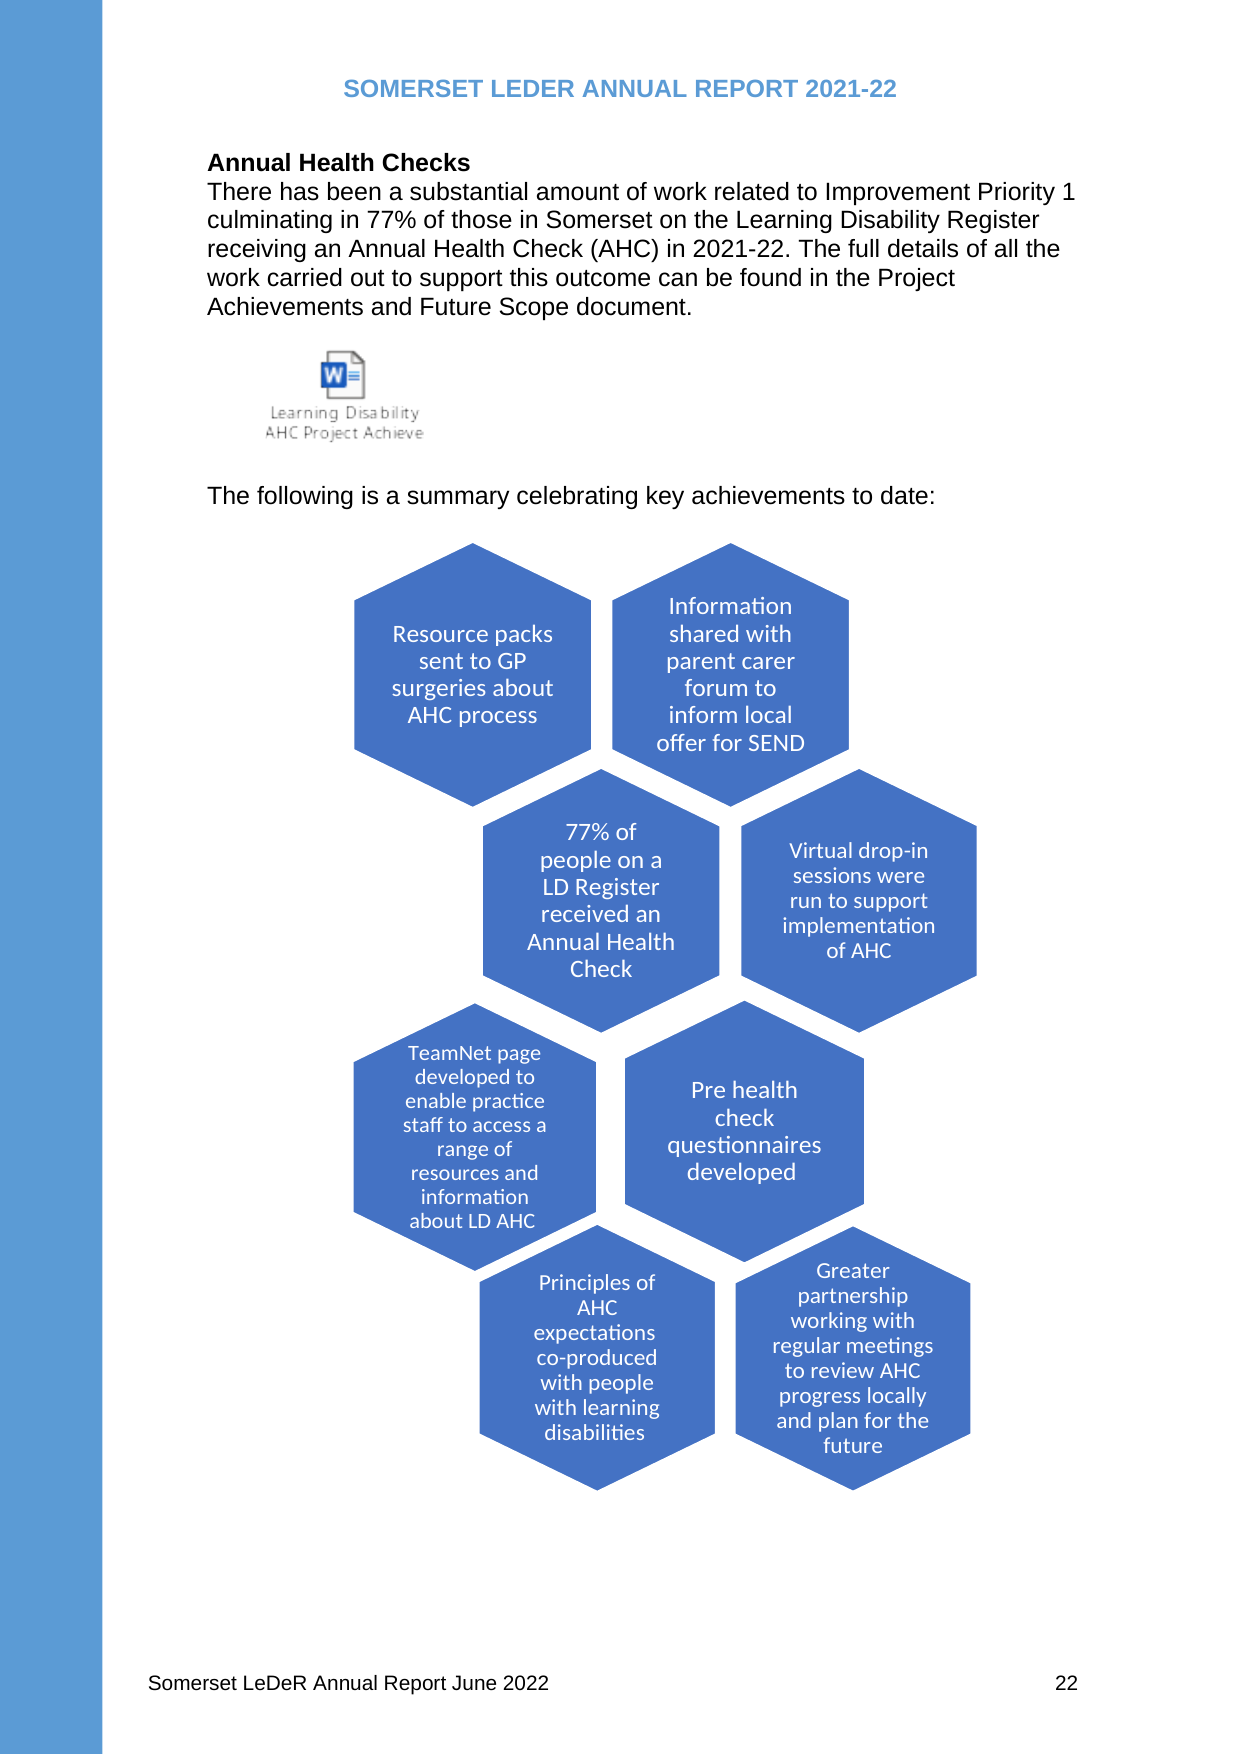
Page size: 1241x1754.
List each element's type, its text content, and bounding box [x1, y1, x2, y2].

text There has been a substantial amount of work related to Improvement Priority 1 culminating in 77% of those in Somerset on the Learning Disability Register receiving an Annual Health Check (AHC) in 2021-22. The full details of all the work carried out to support this outcome can be found in the Project Achievements and Future Scope document. [207, 176, 1092, 320]
text The following is a summary celebrating key achievements to date: [207, 481, 1092, 509]
text Annual Health Checks [207, 148, 1092, 176]
